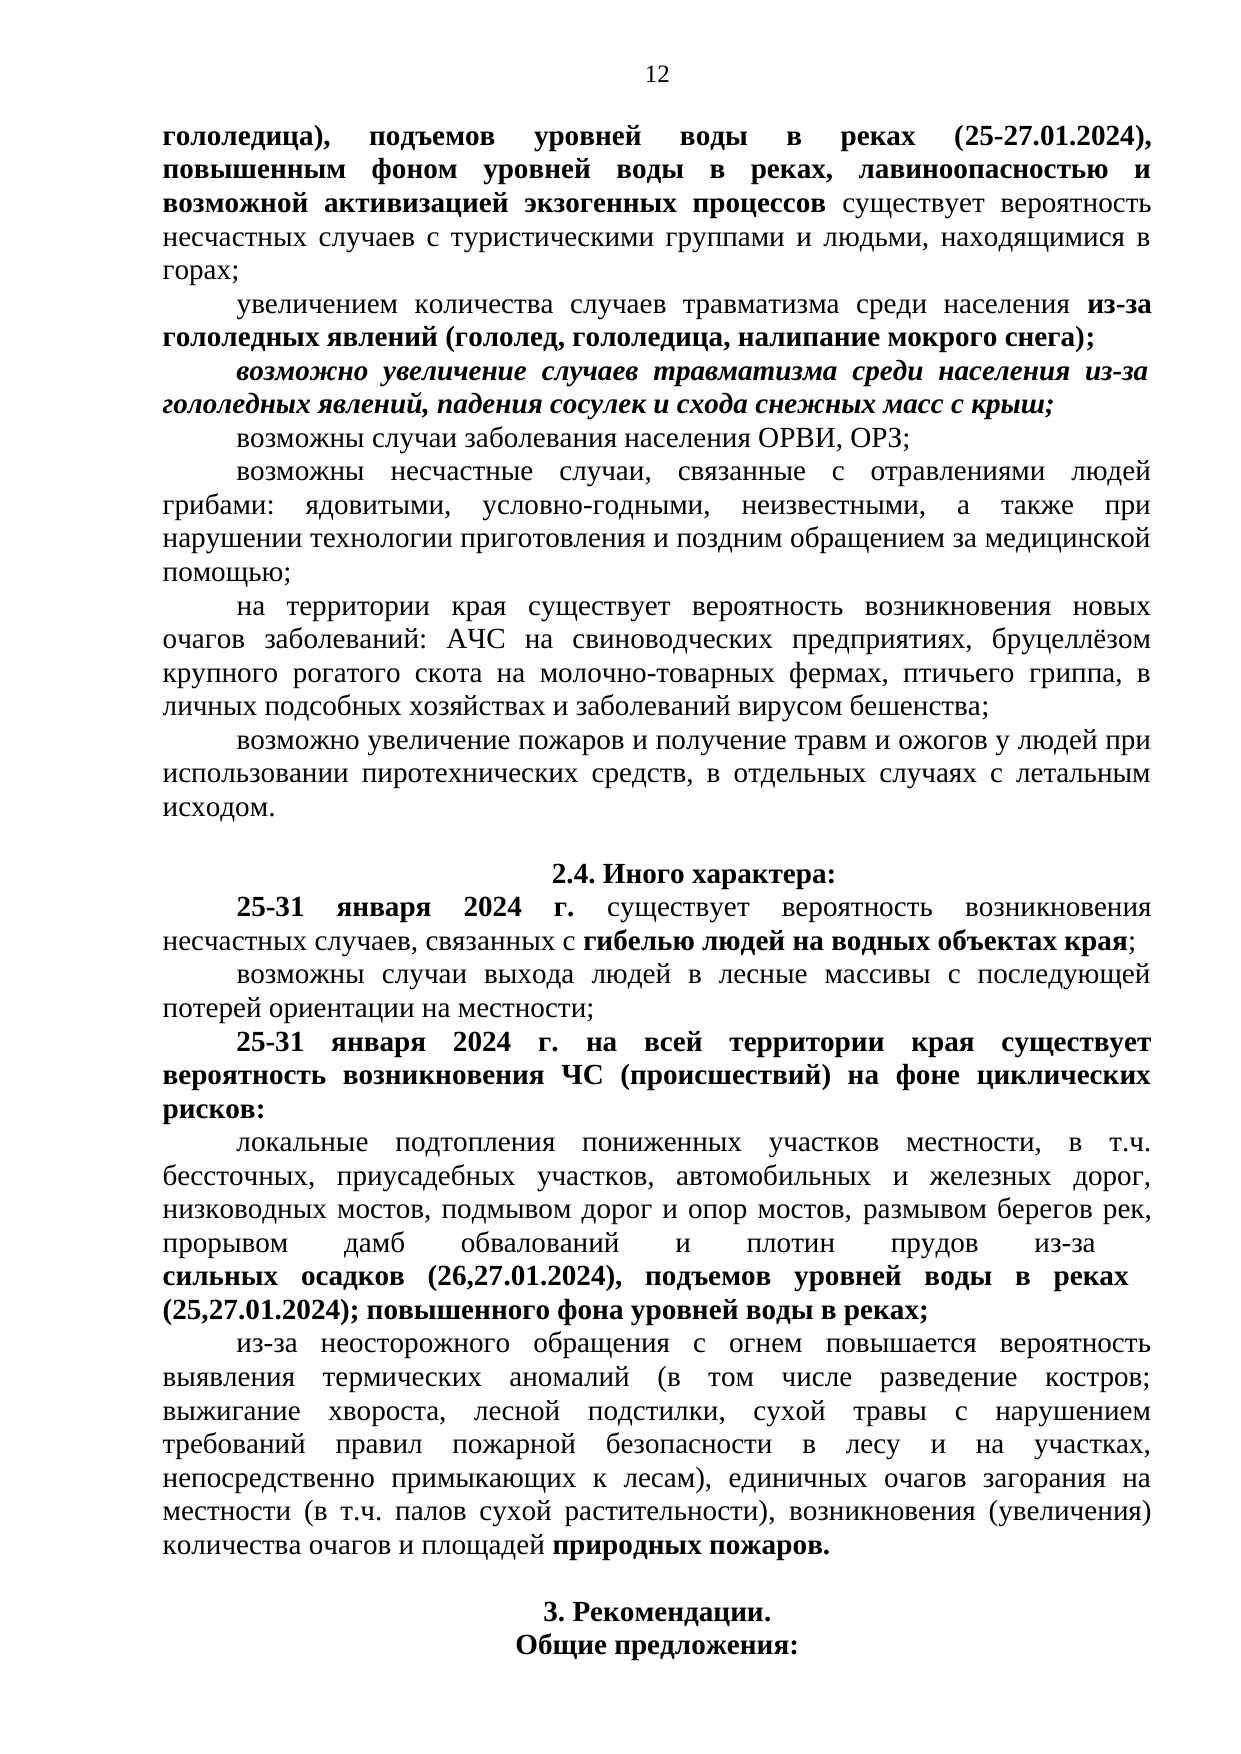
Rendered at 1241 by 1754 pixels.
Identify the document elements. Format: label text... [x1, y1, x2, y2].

text возможны несчастные случаи, связанные с отравлениями людей грибами: ядовитыми, условно-годными, неизвестными, а также при нарушении технологии приготовления и поздним обращением за медицинской помощью; [162, 453, 1152, 588]
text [162, 118, 1152, 286]
text локальные подтопления пониженных участков местности, в т.ч. бессточных, приусадебных участков, автомобильных и железных дорог, низководных мостов, подмывом дорог и опор мостов, размывом берегов рек, прорывом дамб обвалований и плотин прудов из-за сильных осадков (26,27.01.2024), подъемов уровней воды в реках (25,27.01.2024); повышенного фона уровней воды в реках; [162, 1124, 1152, 1326]
text 2.4. Иного характера: [162, 856, 1152, 889]
text Общие предложения: [162, 1627, 1152, 1661]
text на территории края существует вероятность возникновения новых очагов заболеваний: АЧС на свиноводческих предприятиях, бруцеллёзом крупного рогатого скота на молочно-товарных фермах, птичьего гриппа, в личных подсобных хозяйствах и заболеваний вирусом бешенства; [162, 588, 1152, 722]
text возможно увеличение случаев травматизма среди населения из-за гололедных явлений, падения сосулек и схода снежных масс с крыш; [162, 353, 1152, 420]
text возможны случаи выхода людей в лесные массивы с последующей потерей ориентации на местности; [162, 957, 1152, 1024]
text 3. Рекомендации. [162, 1594, 1152, 1627]
text возможно увеличение пожаров и получение травм и ожогов у людей при использовании пиротехнических средств, в отдельных случаях с летальным исходом. [162, 722, 1152, 822]
text 25-31 января 2024 г. существует вероятность возникновения несчастных случаев, связанных с гибелью людей на водных объектах края; [162, 889, 1152, 957]
text возможны случаи заболевания населения ОРВИ, ОРЗ; [162, 420, 1152, 453]
text из-за неосторожного обращения с огнем повышается вероятность выявления термических аномалий (в том числе разведение костров; выжигание хвороста, лесной подстилки, сухой травы с нарушением требований правил пожарной безопасности в лесу и на участках, непосредственно примыкающих к лесам), единичных очагов загорания на местности (в т.ч. палов сухой растительности), возникновения (увеличения) количества очагов и площадей природных пожаров. [162, 1326, 1152, 1560]
text увеличением количества случаев травматизма среди населения из-за гололедных явлений (гололед, гололедица, налипание мокрого снега); [162, 286, 1152, 353]
text 25-31 января 2024 г. на всей территории края существует вероятность возникновения ЧС (происшествий) на фоне циклических рисков: [162, 1024, 1152, 1124]
